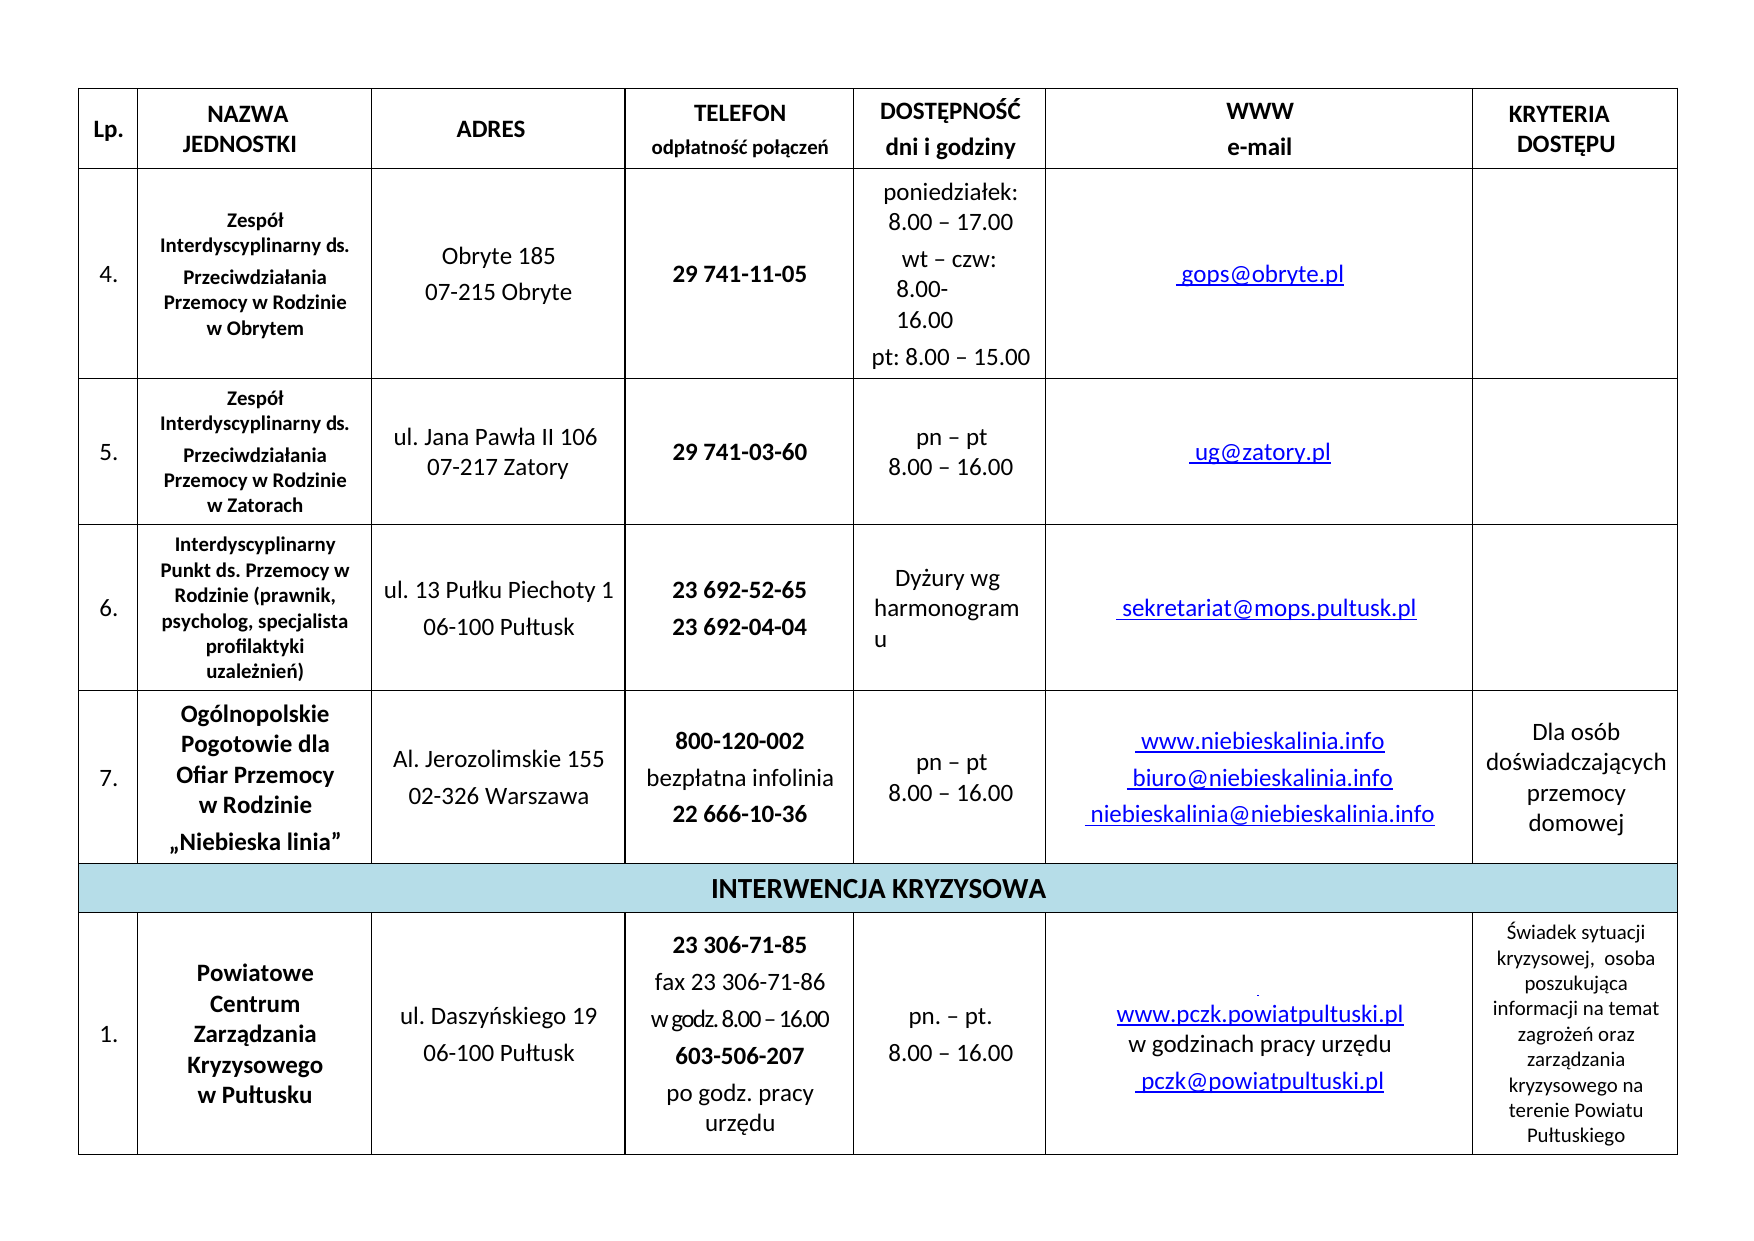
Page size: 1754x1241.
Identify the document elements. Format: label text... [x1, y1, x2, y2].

table_cell Obryte 185 07-215 Obryte [372, 169, 624, 377]
table_cell 6. [79, 525, 137, 690]
table_cell 23 306-71-85 fax 23 306-71-86 w godz. 8.00 – 16.00 603-506-207 po godz. pracy urzędu [626, 913, 853, 1154]
table_cell Dyżury wg harmonogramu [854, 525, 1045, 690]
table_cell sekretariat@mops.pultusk.pl [1046, 525, 1472, 690]
table_header DOSTĘPNOŚĆ dni i godziny [854, 89, 1045, 168]
table_cell Zespół Interdyscyplinarny ds. Przeciwdziałania Przemocy w Rodzinie w Obrytem [138, 169, 371, 377]
table_cell [1473, 169, 1677, 377]
table_cell poniedziałek: 8.00 – 17.00 wt – czw: 8.00-16.00 pt: 8.00 – 15.00 [854, 169, 1045, 377]
table_header TELEFON odpłatność połączeń [626, 89, 853, 168]
table_cell 4. [79, 169, 137, 377]
table_cell ug@zatory.pl [1046, 379, 1472, 524]
table_cell 800-120-002 bezpłatna infolinia 22 666-10-36 [626, 691, 853, 863]
table_header WWW e-mail [1046, 89, 1472, 168]
table_cell [1473, 379, 1677, 524]
table_cell Dla osób doświadczających przemocy domowej [1473, 691, 1677, 863]
table_cell www.niebieskalinia.info biuro@niebieskalinia.info niebieskalinia@niebieskalinia.info [1046, 691, 1472, 863]
table_cell gops@obryte.pl [1046, 169, 1472, 377]
table_cell 23 692-52-65 23 692-04-04 [626, 525, 853, 690]
table_header NAZWA JEDNOSTKI [138, 89, 371, 168]
table_cell pn – pt 8.00 – 16.00 [854, 691, 1045, 863]
table_cell ul. Jana Pawła II 106 07-217 Zatory [372, 379, 624, 524]
table_cell Świadek sytuacji kryzysowej, osoba poszukująca informacji na temat zagrożeń oraz zarządzania kryzysowego na terenie Powiatu Pułtuskiego [1473, 913, 1677, 1154]
table_cell INTERWENCJA KRYZYSOWA [79, 864, 1677, 912]
table_cell 7. [79, 691, 137, 863]
table_cell Zespół Interdyscyplinarny ds. Przeciwdziałania Przemocy w Rodzinie w Zatorach [138, 379, 371, 524]
table_header ADRES [372, 89, 624, 168]
table_cell 5. [79, 379, 137, 524]
table_cell 29 741-11-05 [626, 169, 853, 377]
table_cell Al. Jerozolimskie 155 02-326 Warszawa [372, 691, 624, 863]
table_cell ul. Daszyńskiego 19 06-100 Pułtusk [372, 913, 624, 1154]
table_cell www.pczk.powiatpultuski.pl w godzinach pracy urzędu pczk@powiatpultuski.pl [1046, 913, 1472, 1154]
table_cell Interdyscyplinarny Punkt ds. Przemocy w Rodzinie (prawnik, psycholog, specjalista profilaktyki uzależnień) [138, 525, 371, 690]
table_cell pn. – pt. 8.00 – 16.00 [854, 913, 1045, 1154]
table_cell [1473, 525, 1677, 690]
table_cell pn – pt 8.00 – 16.00 [854, 379, 1045, 524]
table_cell 29 741-03-60 [626, 379, 853, 524]
table_cell Ogólnopolskie Pogotowie dla Ofiar Przemocy w Rodzinie „Niebieska linia” [138, 691, 371, 863]
table_cell 1. [79, 913, 137, 1154]
table_cell Powiatowe Centrum Zarządzania Kryzysowego w Pułtusku [138, 913, 371, 1154]
table_header KRYTERIA DOSTĘPU [1473, 89, 1677, 168]
table_header Lp. [79, 89, 137, 168]
table_cell ul. 13 Pułku Piechoty 1 06-100 Pułtusk [372, 525, 624, 690]
